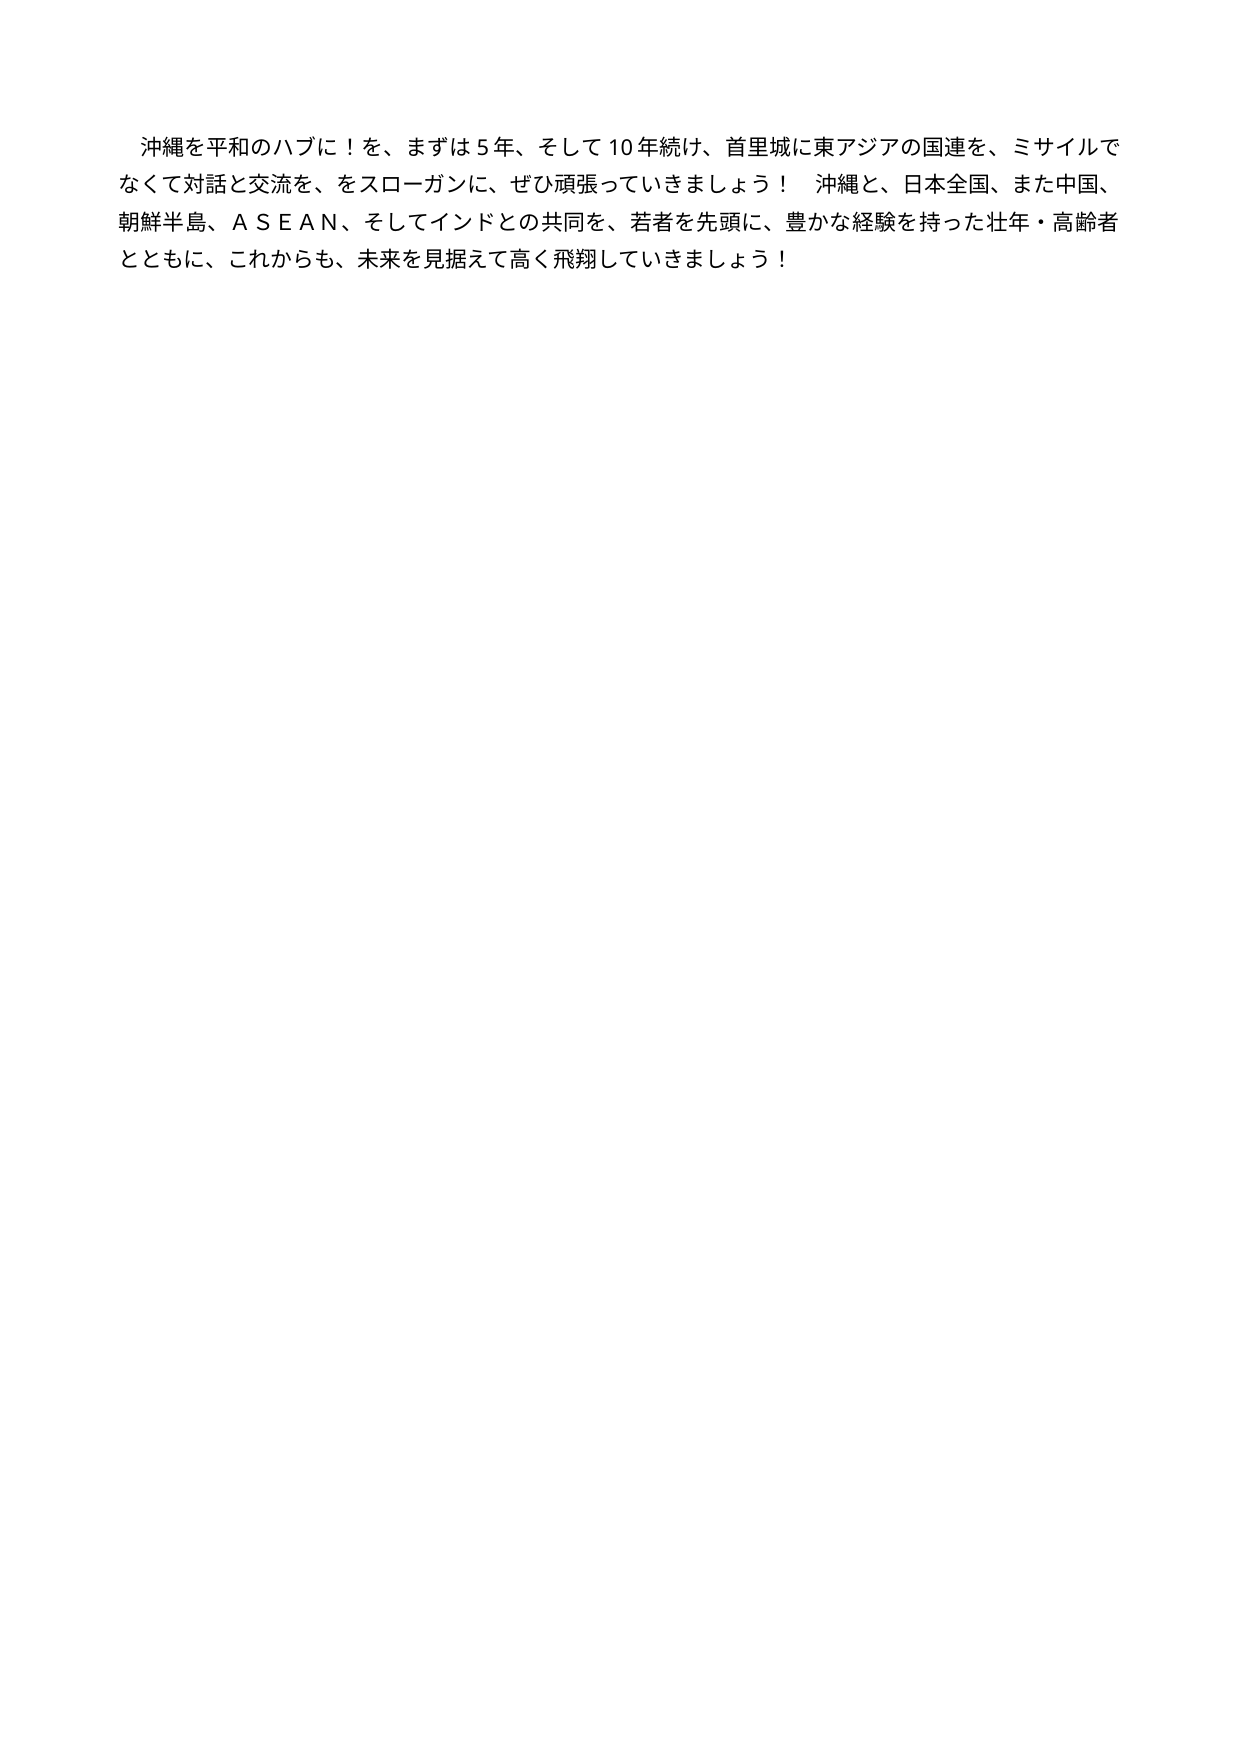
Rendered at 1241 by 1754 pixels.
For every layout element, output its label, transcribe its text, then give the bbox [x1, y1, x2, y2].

text 沖縄を平和のハブに！を、まずは5年、そして10年続け、首里城に東アジアの国連を、ミサイルでなくて対話と交流を、をスローガンに、ぜひ頑張っていきましょう！ 沖縄と、日本全国、また中国、朝鮮半島、ＡＳＥＡＮ、そしてインドとの共同を、若者を先頭に、豊かな経験を持った壮年・高齢者とともに、これからも、未来を見据えて高く飛翔していきましょう！ [118, 127, 1122, 277]
